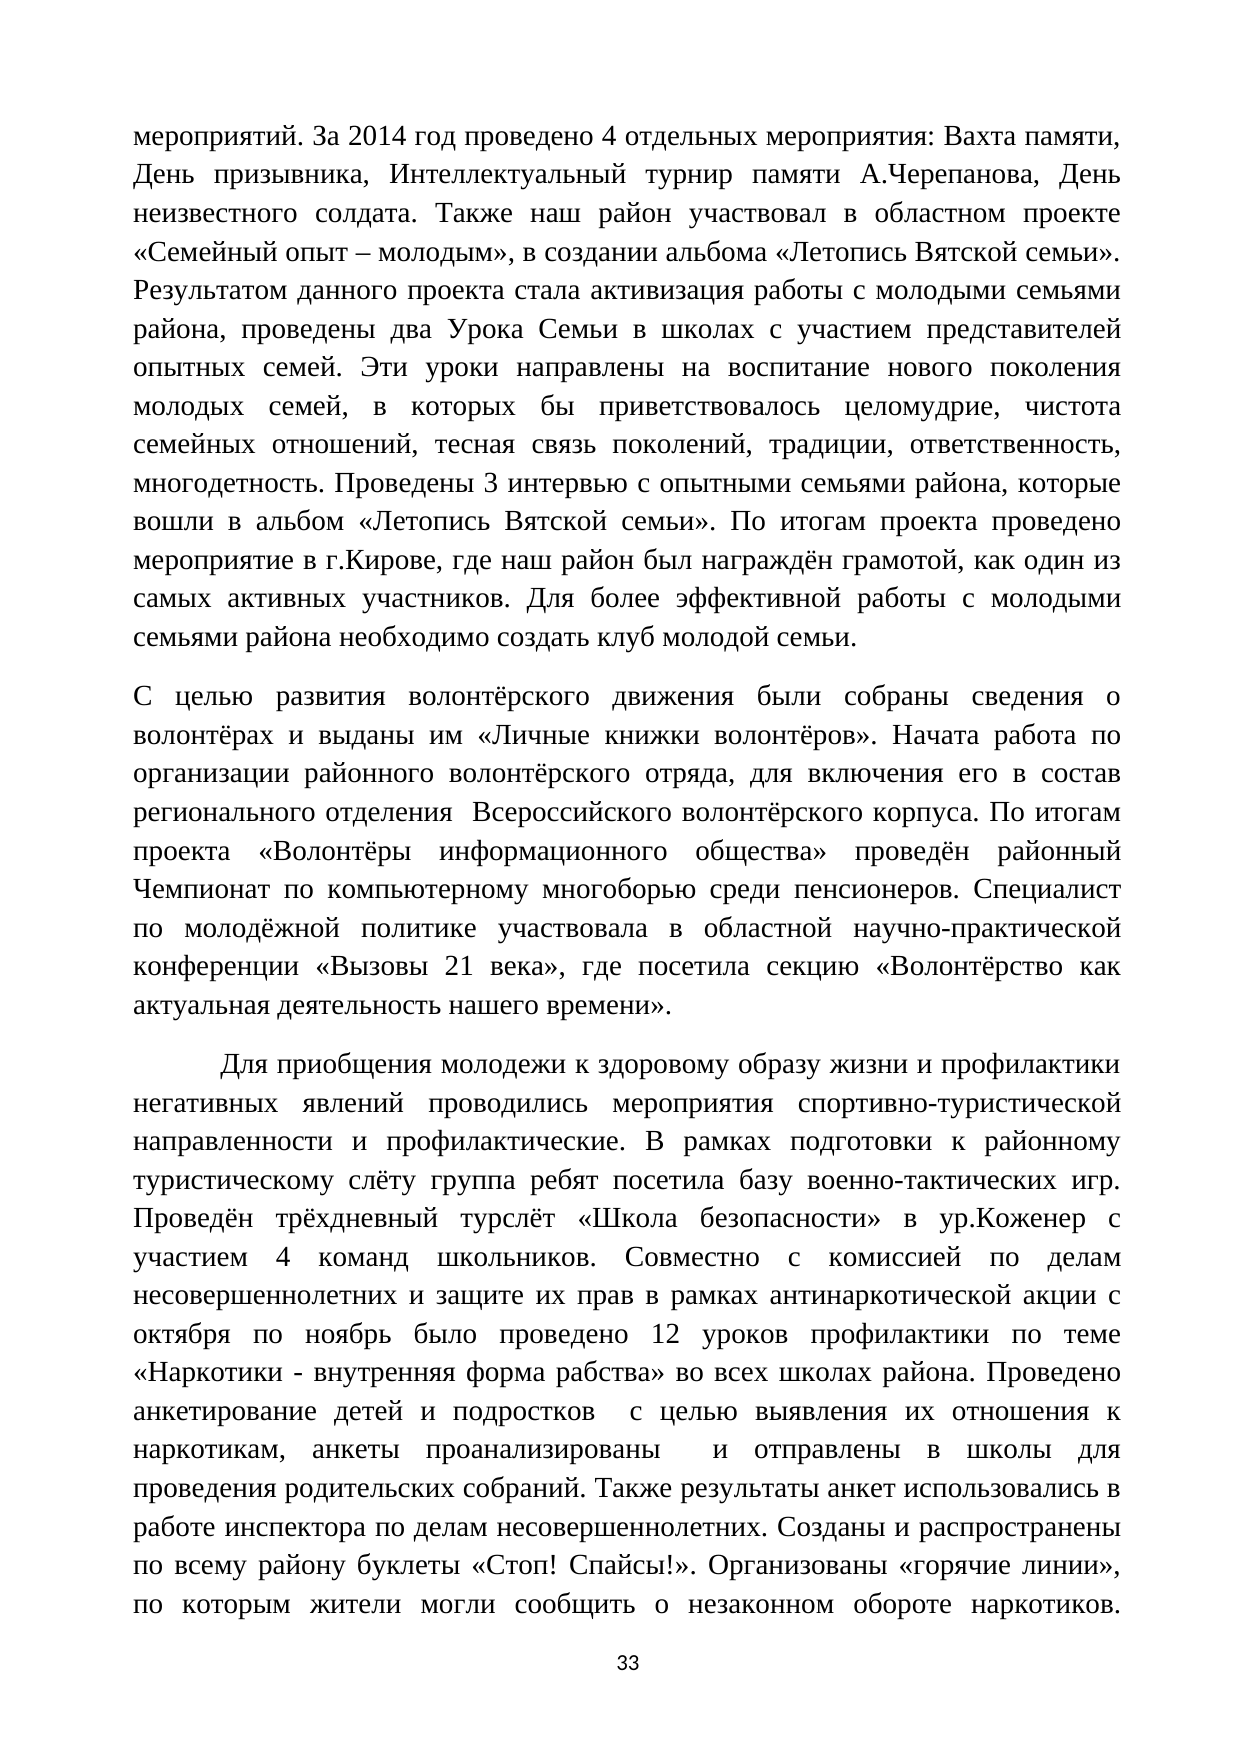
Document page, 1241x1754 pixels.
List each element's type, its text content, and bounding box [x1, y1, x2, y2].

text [133, 1046, 1122, 1619]
text С целью развития волонтёрского движения были собраны сведения о волонтёрах и выданы им «Личные книжки волонтёров». Начата работа по организации районного волонтёрского отряда, для включения его в состав регионального отделения Всероссийского волонтёрского корпуса. По итогам проекта «Волонтёры информационного общества» проведён районный Чемпионат по компьютерному многоборью среди пенсионеров. Специалист по молодёжной политике участвовала в областной научно-практической конференции «Вызовы 21 века», где посетила секцию «Волонтёрство как актуальная деятельность нашего времени». [133, 678, 1122, 1020]
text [133, 118, 1122, 653]
